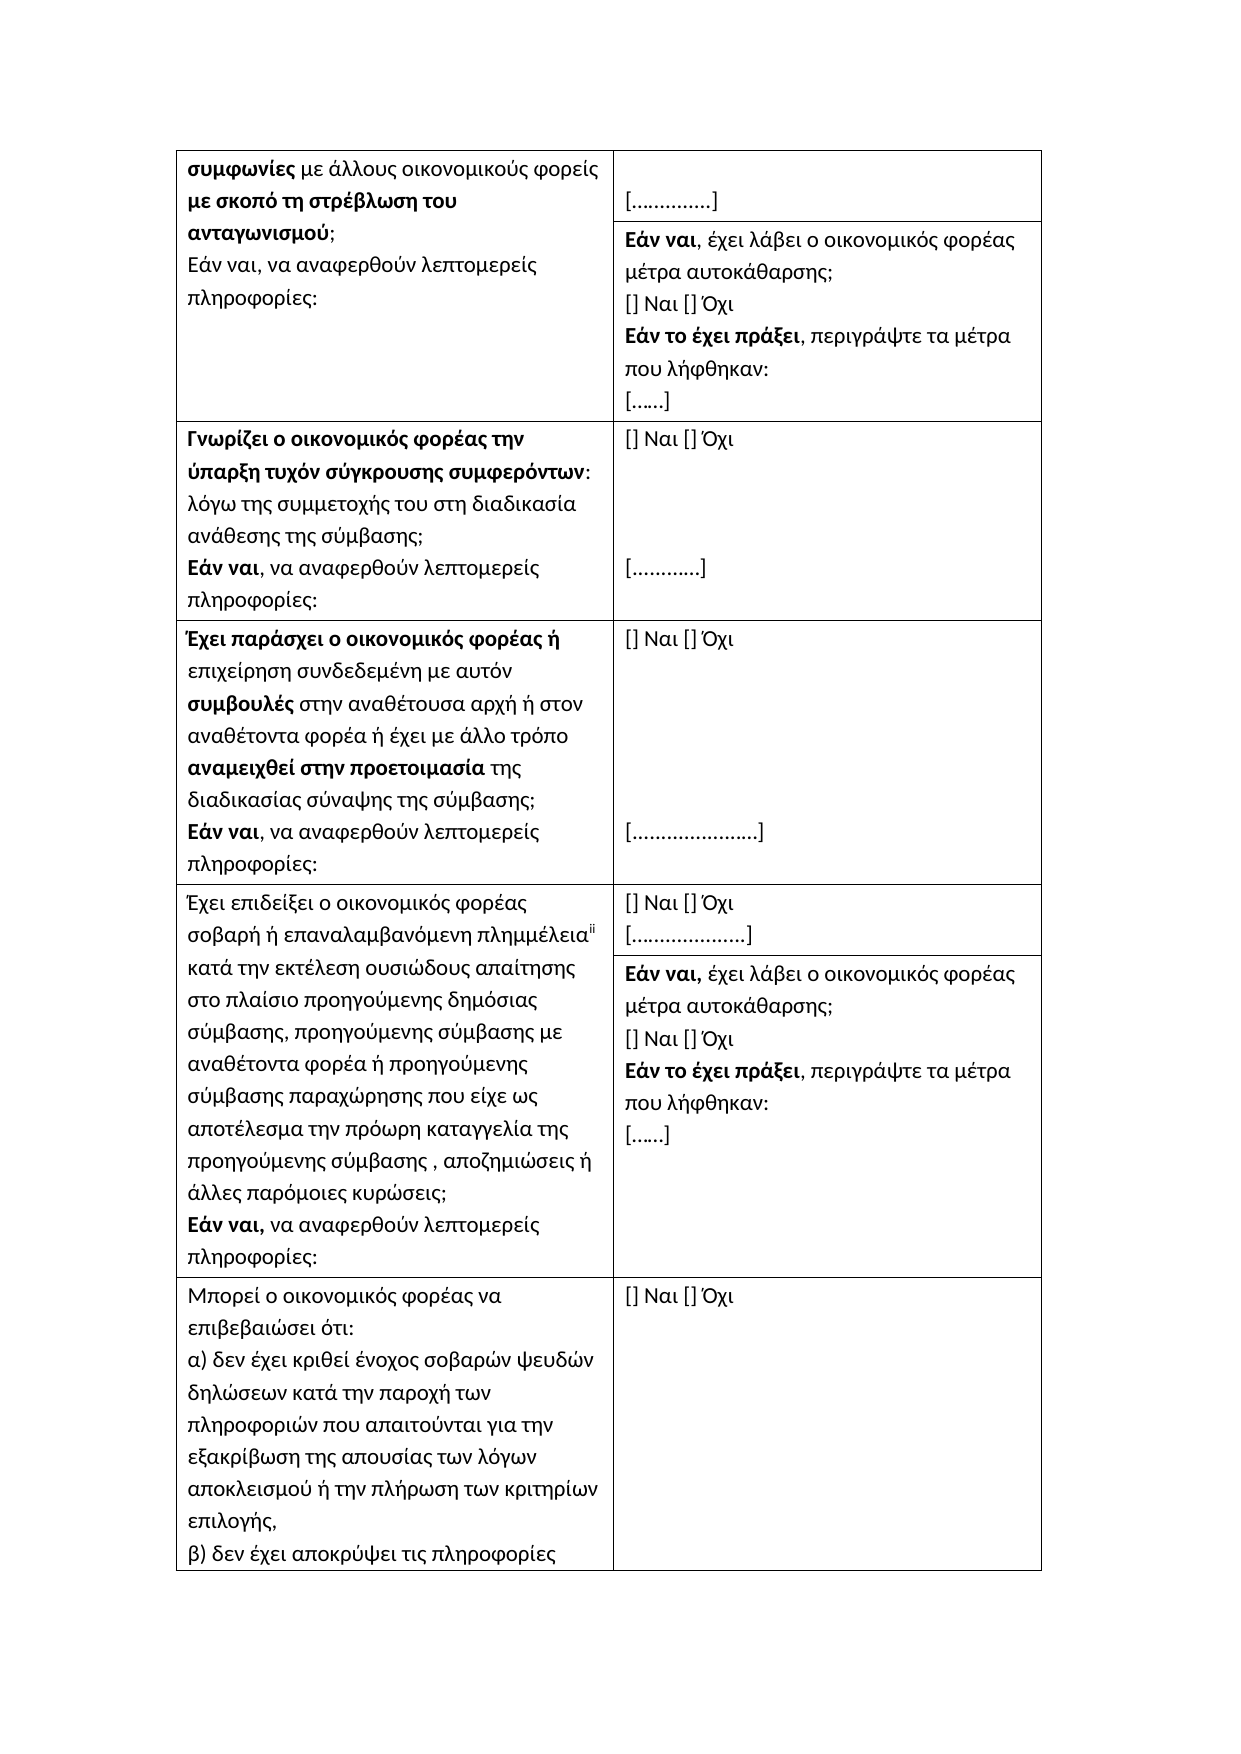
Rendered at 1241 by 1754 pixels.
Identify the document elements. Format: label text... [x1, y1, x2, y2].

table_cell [177, 1278, 613, 1569]
table_cell Έχει επιδείξει ο οικονομικός φορέας σοβαρή ή επαναλαμβανόμενη πλημμέλεια κατά την εκτέλεση ουσιώδους απαίτησης στο πλαίσιο προηγούμενης δημόσιας σύμβασης, προηγούμενης σύμβασης με αναθέτοντα φορέα ή προηγούμενης σύμβασης παραχώρησης που είχε ως αποτέλεσμα την πρόωρη καταγγελία της προηγούμενης σύμβασης , αποζημιώσεις ή άλλες παρόμοιες κυρώσεις; Εάν ναι, να αναφερθούν λεπτομερείς πληροφορίες: [177, 885, 613, 1277]
table_cell [] Ναι [] Όχι [….................] [614, 885, 1041, 955]
table_cell [] Ναι [] Όχι [...................…] [614, 621, 1041, 884]
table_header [614, 151, 1041, 221]
table_cell Εάν ναι, έχει λάβει ο οικονομικός φορέας μέτρα αυτοκάθαρσης; [] Ναι [] Όχι Εάν το έχει πράξει, περιγράψτε τα μέτρα που λήφθηκαν: [……] [614, 222, 1041, 421]
table_cell Έχει παράσχει ο οικονομικός φορέας ή επιχείρηση συνδεδεμένη με αυτόν συμβουλές στην αναθέτουσα αρχή ή στον αναθέτοντα φορέα ή έχει με άλλο τρόπο αναμειχθεί στην προετοιμασία της διαδικασίας σύναψης της σύμβασης; Εάν ναι, να αναφερθούν λεπτομερείς πληροφορίες: [177, 621, 613, 884]
table_cell [] Ναι [] Όχι [.........…] [614, 422, 1041, 620]
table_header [177, 151, 613, 421]
table_cell [] Ναι [] Όχι [614, 1278, 1041, 1569]
table_cell Γνωρίζει ο οικονομικός φορέας την ύπαρξη τυχόν σύγκρουσης συμφερόντων: λόγω της συμμετοχής του στη διαδικασία ανάθεσης της σύμβασης; Εάν ναι, να αναφερθούν λεπτομερείς πληροφορίες: [177, 422, 613, 620]
table_cell Εάν ναι, έχει λάβει ο οικονομικός φορέας μέτρα αυτοκάθαρσης; [] Ναι [] Όχι Εάν το έχει πράξει, περιγράψτε τα μέτρα που λήφθηκαν: [……] [614, 956, 1041, 1277]
